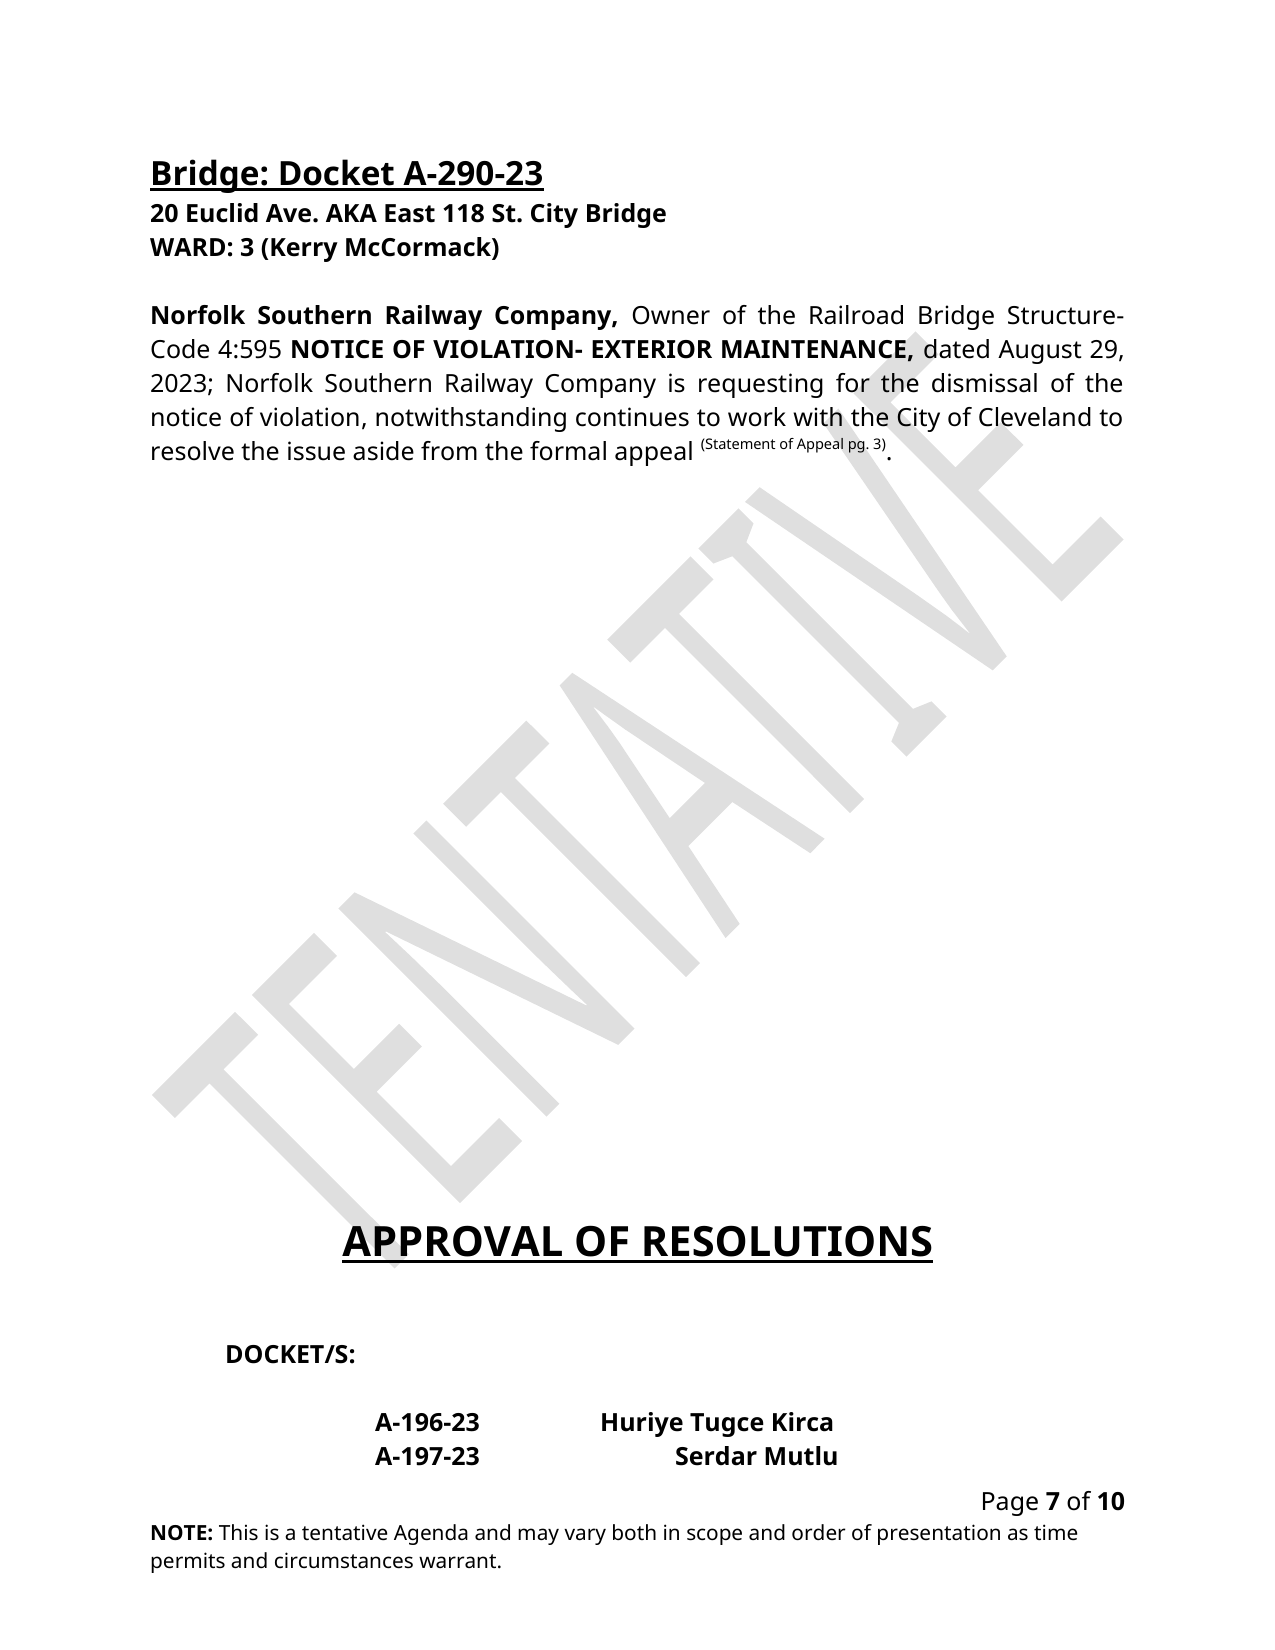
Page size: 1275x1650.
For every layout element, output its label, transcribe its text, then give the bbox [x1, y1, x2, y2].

subtitle 20 Euclid Ave. AKA East 118 St. City Bridge [150, 195, 1125, 229]
text DOCKET/S: [225, 1337, 1125, 1371]
subtitle WARD: 3 (Kerry McCormack) [150, 229, 1125, 263]
subtitle Bridge: Docket A-290-23 [150, 150, 1125, 195]
text A-196-23 Huriye Tugce Kirca [375, 1405, 1125, 1439]
text Norfolk Southern Railway Company, Owner of the Railroad Bridge Structure- Code 4:595 NOTICE OF VIOLATION- EXTERIOR MAINTENANCE, dated August 29, 2023; Norfolk Southern Railway Company is requesting for the dismissal of the notice of violation, notwithstanding continues to work with the City of Cleveland to resolve the issue aside from the formal appeal (Statement of Appeal pg. 3). [150, 298, 1125, 468]
text APPROVAL OF RESOLUTIONS [150, 1212, 1125, 1269]
text A-197-23 Serdar Mutlu [375, 1439, 1125, 1473]
